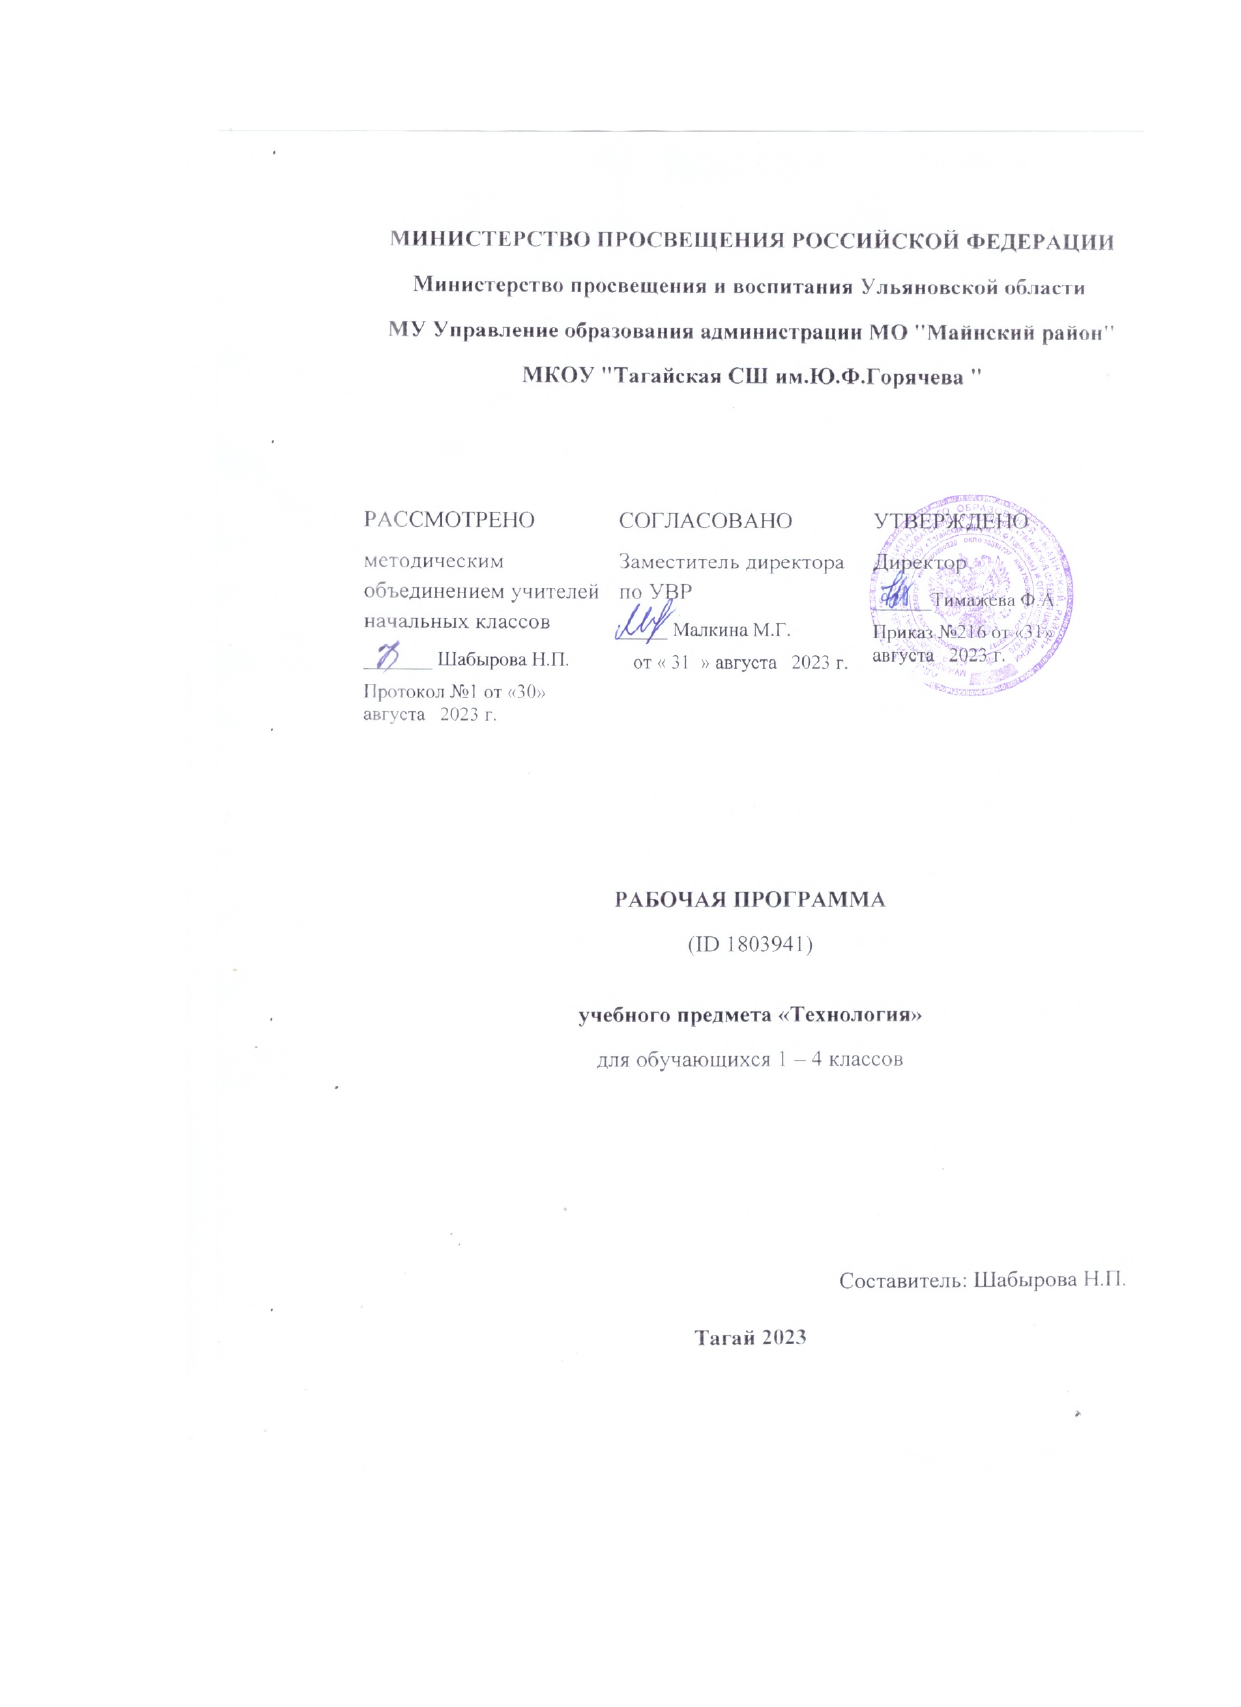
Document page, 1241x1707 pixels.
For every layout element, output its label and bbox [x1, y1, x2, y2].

picture [177, 118, 1152, 1496]
